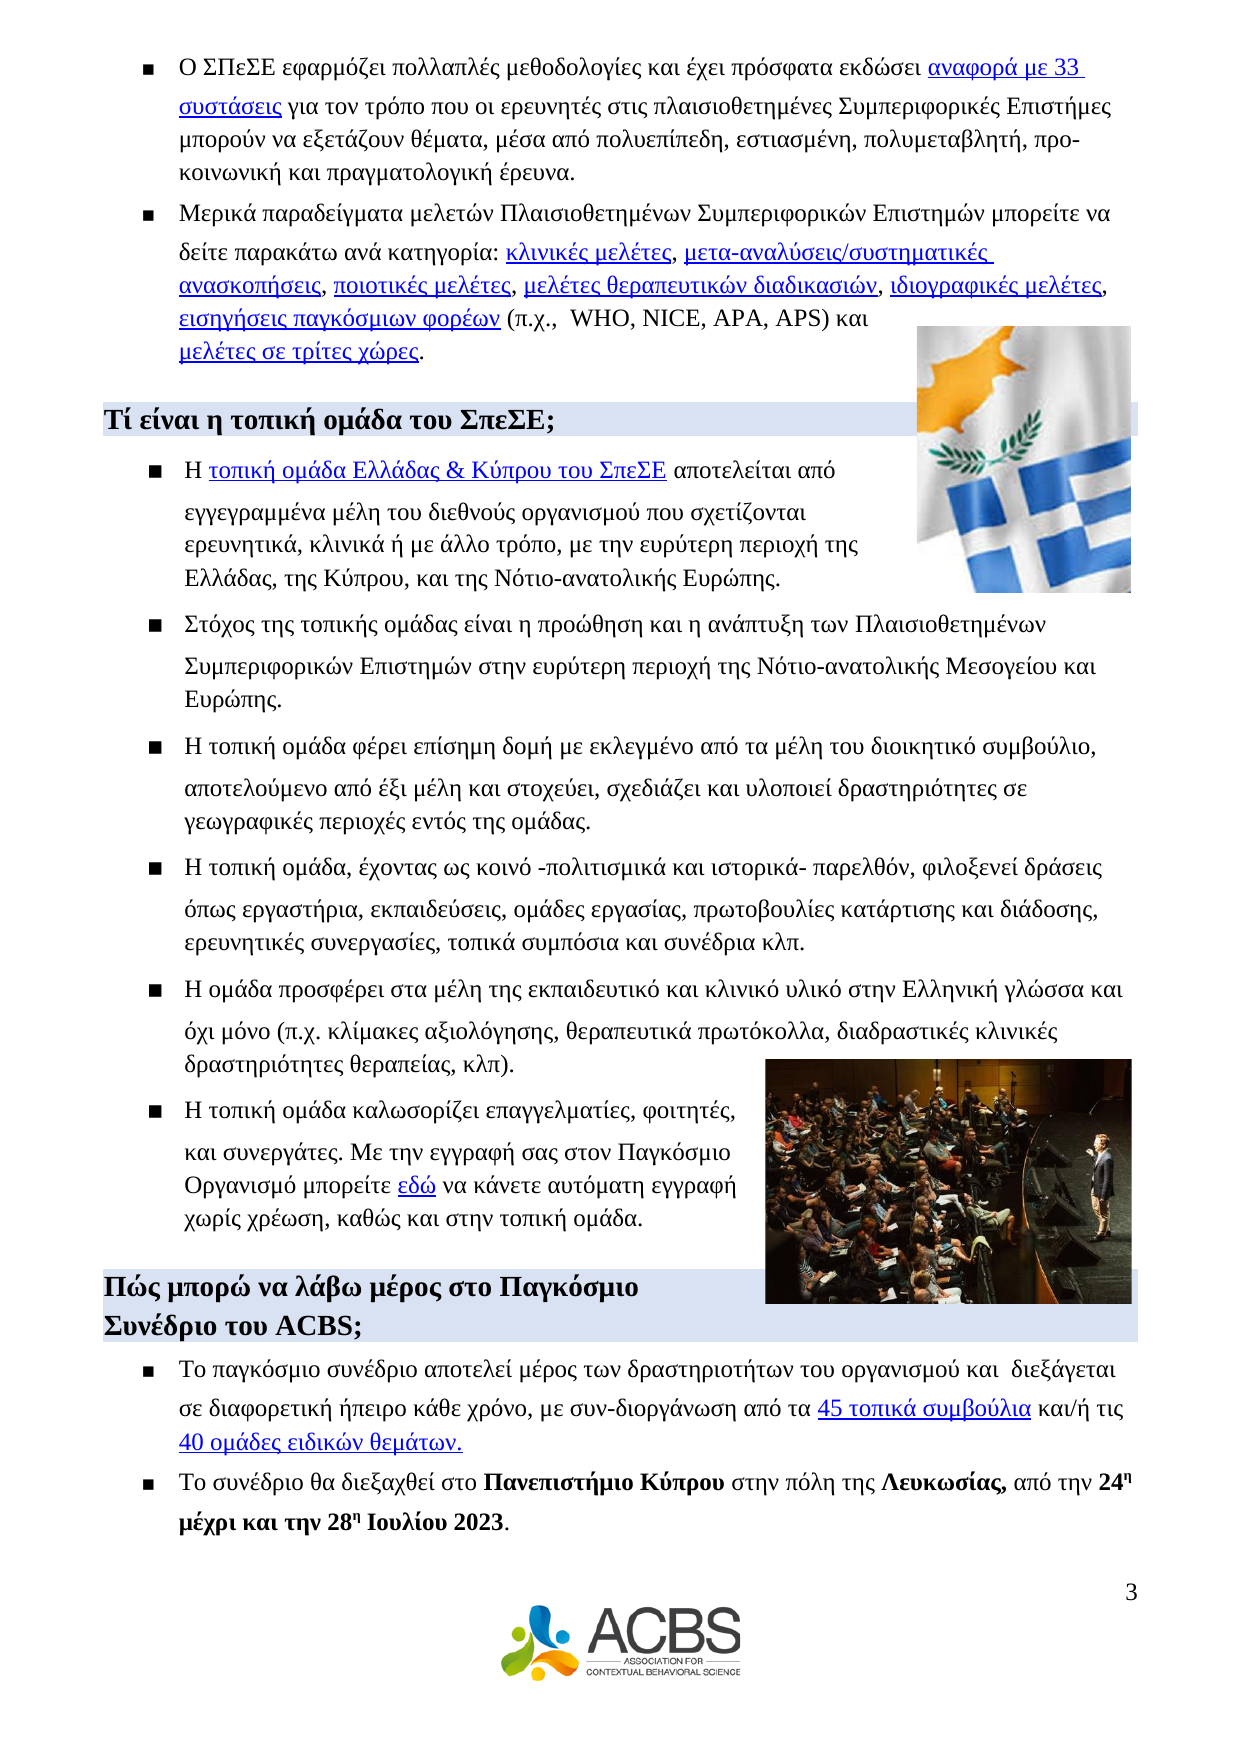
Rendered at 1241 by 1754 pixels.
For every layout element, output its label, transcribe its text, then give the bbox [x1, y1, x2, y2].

picture [501, 1605, 740, 1681]
picture [765, 1059, 1132, 1304]
list Το παγκόσμιο συνέδριο αποτελεί μέρος των δραστηριοτήτων του οργανισμού και διεξάγεται σε διαφορετική ήπειρο κάθε χρόνο, με συν-διοργάνωση από τα 45 τοπικά συμβούλια και/ή τις 40 ομάδες ειδικών θεμάτων. [141, 1347, 1138, 1455]
list Η ομάδα προσφέρει στα μέλη της εκπαιδευτικό και κλινικό υλικό στην Ελληνική γλώσσα και όχι μόνο (π.χ. κλίμακες αξιολόγησης, θεραπευτικά πρωτόκολλα, διαδραστικές κλινικές δραστηριότητες θεραπείας, κλπ). [147, 960, 1138, 1078]
list Η τοπική ομάδα Ελλάδας & Κύπρου του ΣπεΣΕ αποτελείται από εγγεγραμμένα μέλη του διεθνούς οργανισμού που σχετίζονται ερευνητικά, κλινικά ή με άλλο τρόπο, με την ευρύτερη περιοχή της Ελλάδας, της Κύπρου, και της Νότιο-ανατολικής Ευρώπης. [147, 441, 916, 591]
list Το συνέδριο θα διεξαχθεί στο Πανεπιστήμιο Κύπρου στην πόλη της Λευκωσίας, από την 24η μέχρι και την 28η Ιουλίου 2023. [141, 1459, 1138, 1535]
list Η τοπική ομάδα καλωσορίζει επαγγελματίες, φοιτητές, και συνεργάτες. Με την εγγραφή σας στον Παγκόσμιο Οργανισμό μπορείτε εδώ να κάνετε αυτόματη εγγραφή χωρίς χρέωση, καθώς και στην τοπική ομάδα. [147, 1082, 765, 1232]
text Τί είναι η τοπική ομάδα του ΣπεΣΕ; [103, 402, 916, 436]
list Μερικά παραδείγματα μελετών Πλαισιοθετημένων Συμπεριφορικών Επιστημών μπορείτε να δείτε παρακάτω ανά κατηγορία: κλινικές μελέτες, μετα-αναλύσεις/συστηματικές ανασκοπήσεις, ποιοτικές μελέτες, μελέτες θεραπευτικών διαδικασιών, ιδιογραφικές μελέτες, εισηγήσεις παγκόσμιων φορέων (π.χ., WHO, NICE, APA, APS) και μελέτες σε τρίτες χώρες. [141, 190, 1138, 365]
list Η τοπική ομάδα, έχοντας ως κοινό -πολιτισμικά και ιστορικά- παρελθόν, φιλοξενεί δράσεις όπως εργαστήρια, εκπαιδεύσεις, ομάδες εργασίας, πρωτοβουλίες κατάρτισης και διάδοσης, ερευνητικές συνεργασίες, τοπικά συμπόσια και συνέδρια κλπ. [147, 839, 1138, 956]
text Πώς μπορώ να λάβω μέρος στο Παγκόσμιο Συνέδριο του ACBS; [103, 1269, 1138, 1342]
list Ο ΣΠεΣΕ εφαρμόζει πολλαπλές μεθοδολογίες και έχει πρόσφατα εκδώσει αναφορά με 33 συστάσεις για τον τρόπο που οι ερευνητές στις πλαισιοθετημένες Συμπεριφορικές Επιστήμες μπορούν να εξετάζουν θέματα, μέσα από πολυεπίπεδη, εστιασμένη, πολυμεταβλητή, προ-κοινωνική και πραγματολογική έρευνα. [141, 44, 1138, 186]
list Στόχος της τοπικής ομάδας είναι η προώθηση και η ανάπτυξη των Πλαισιοθετημένων Συμπεριφορικών Επιστημών στην ευρύτερη περιοχή της Νότιο-ανατολικής Μεσογείου και Ευρώπης. [147, 596, 1138, 713]
picture [916, 326, 1131, 593]
list Η τοπική ομάδα φέρει επίσημη δομή με εκλεγμένο από τα μέλη του διοικητικό συμβούλιο, αποτελούμενο από έξι μέλη και στοχεύει, σχεδιάζει και υλοποιεί δραστηριότητες σε γεωγραφικές περιοχές εντός της ομάδας. [147, 717, 1138, 834]
